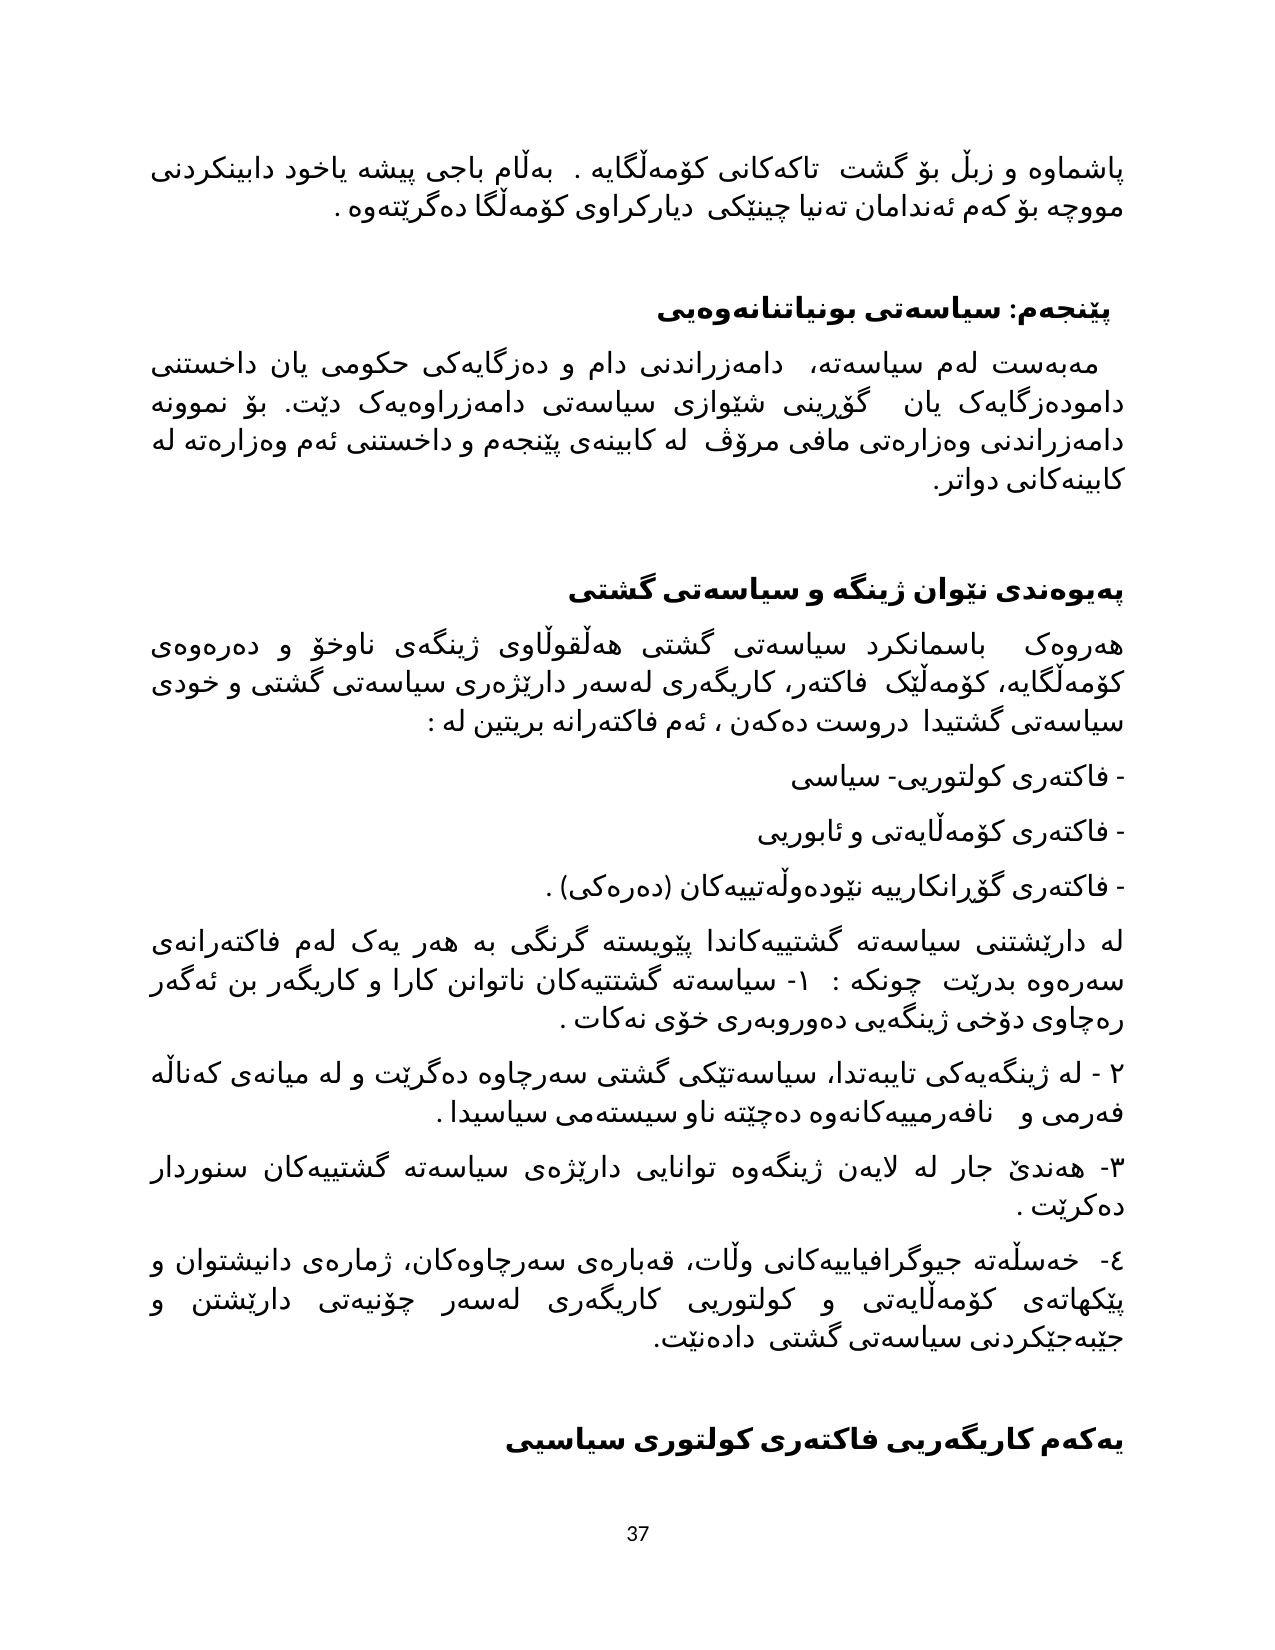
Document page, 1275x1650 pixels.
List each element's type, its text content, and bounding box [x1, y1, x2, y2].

text - فاکتەری گۆڕانکارییە نێودەوڵەتییەکان (دەرەکی) . [150, 868, 1125, 904]
text - فاکتەری کولتوریی- سیاسی [150, 758, 1125, 794]
text پێنجەم: سیاسەتی بونیاتنانەوەیی [150, 290, 1125, 326]
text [150, 150, 1125, 224]
text - فاکتەری کۆمەڵایەتی و ئابوریی [150, 813, 1125, 849]
text ٤- خەسڵەتە جیوگرافیاییەکانی وڵات، قەبارەی سەرچاوەکان، ژمارەی دانیشتوان و پێکهاتەی کۆمەڵایەتی و کولتوریی کاریگەری لەسەر چۆنیەتی دارێشتن و جێبەجێکردنی سیاسەتی گشتی دادەنێت. [150, 1242, 1125, 1355]
text یەکەم کاریگەریی فاکتەری کولتوری سیاسیی [150, 1421, 1125, 1457]
text پەیوەندی نێوان ژینگە و سیاسەتی گشتی [150, 571, 1125, 607]
text ٣- هەندێ جار لە لایەن ژینگەوە توانایی دارێژەی سیاسەتە گشتییەکان سنوردار دەکرێت . [150, 1149, 1125, 1223]
text هەروەک باسمانکرد سیاسەتی گشتی هەڵقوڵاوی ژینگەی ناوخۆ و دەرەوەی کۆمەڵگایە، کۆمەڵێک فاکتەر، کاریگەری لەسەر دارێژەری سیاسەتی گشتی و خودی سیاسەتی گشتیدا دروست دەکەن ، ئەم فاکتەرانە بریتین لە : [150, 626, 1125, 739]
text لە دارێشتنی سیاسەتە گشتییەکاندا پێویستە گرنگی بە هەر یەک لەم فاکتەرانەی سەرەوە بدرێت چونکە : ١- سیاسەتە گشتتیەکان ناتوانن کارا و کاریگەر بن ئەگەر رەچاوی دۆخی ژینگەیی دەوروبەری خۆی نەکات . [150, 923, 1125, 1036]
text مەبەست لەم سیاسەتە، دامەزراندنی دام و دەزگایەکی حکومی یان داخستنی دامودەزگایەک یان گۆڕینی شێوازی سیاسەتی دامەزراوەیەک دێت. بۆ نموونە دامەزراندنی وەزارەتی مافی مرۆڤ لە کابینەی پێنجەم و داخستنی ئەم وەزارەتە لە کابینەکانی دواتر. [150, 346, 1125, 496]
text ٢ - لە ژینگەیەکی تایبەتدا، سیاسەتێکی گشتی سەرچاوە دەگرێت و لە میانەی کەناڵە فەرمی و نافەرمییەکانەوە دەچێتە ناو سیستەمی سیاسیدا . [150, 1055, 1125, 1129]
